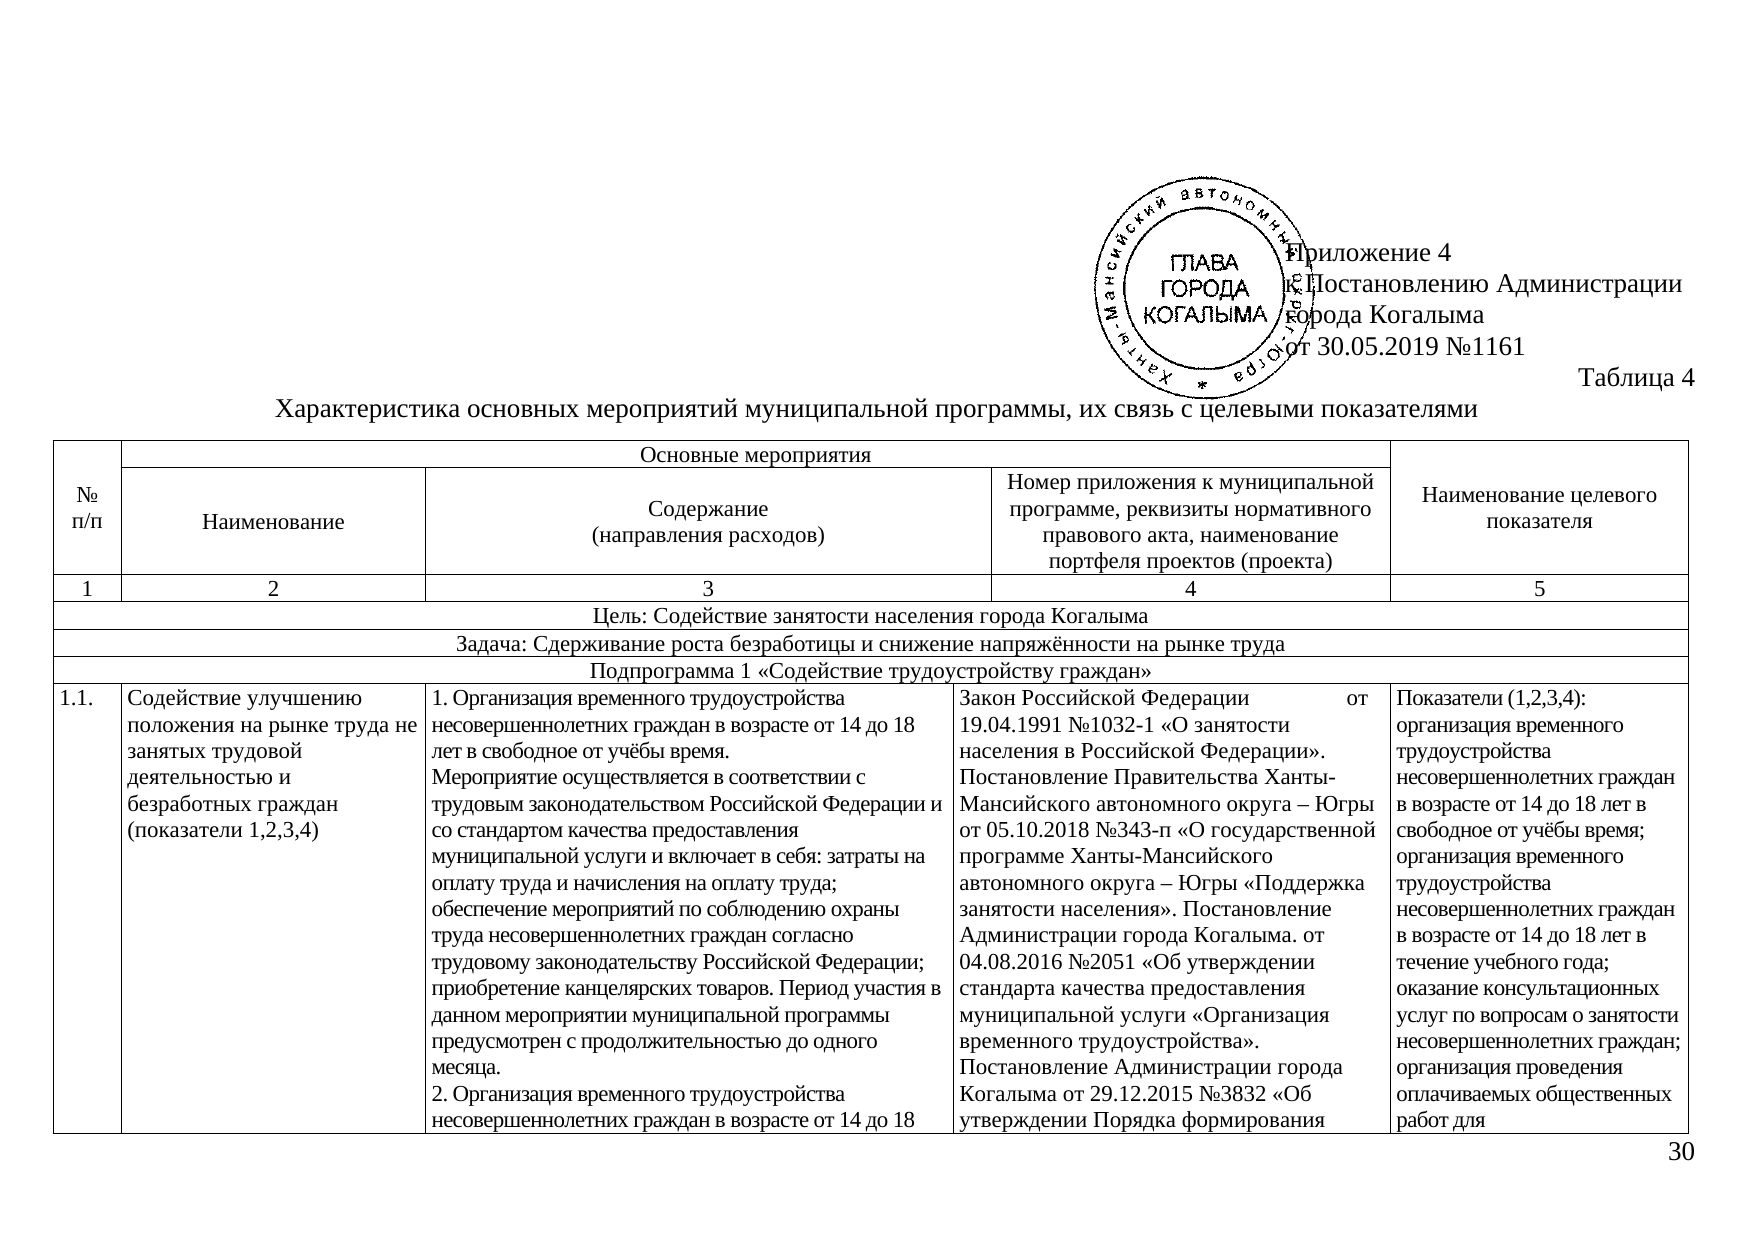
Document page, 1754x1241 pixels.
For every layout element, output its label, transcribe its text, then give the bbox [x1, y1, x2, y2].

text Таблица 4 [59, 361, 1695, 392]
table_cell Задача: Сдерживание роста безработицы и снижение напряжённости на рынке труда [54, 630, 1688, 656]
table_header Наименование целевого показателя [1391, 441, 1688, 574]
table_cell 2 [122, 575, 425, 601]
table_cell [954, 684, 1390, 1132]
table_cell Номер приложения к муниципальной программе, реквизиты нормативного правового акта, наименование портфеля проектов (проекта) [992, 468, 1390, 574]
table_header Основные мероприятия [122, 441, 1390, 467]
table_cell 4 [992, 575, 1390, 601]
table_cell 3 [426, 575, 991, 601]
table_header № п/п [54, 441, 121, 574]
text от 30.05.2019 №1161 [1285, 330, 1695, 361]
text Характеристика основных мероприятий муниципальной программы, их связь с целевыми показателями [59, 392, 1695, 423]
table_cell 1 [54, 575, 121, 601]
text к Постановлению Администрации [1285, 267, 1695, 298]
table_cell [122, 684, 425, 1132]
table_cell Наименование [122, 468, 425, 574]
table_cell 1.1. [54, 684, 121, 1132]
text Приложение 4 [1285, 236, 1695, 267]
picture [1092, 176, 1316, 361]
table_cell Содержание (направления расходов) [426, 468, 991, 574]
text города Когалыма [1285, 298, 1695, 330]
table_cell Цель: Содействие занятости населения города Когалыма [54, 602, 1688, 628]
table_cell Подпрограмма 1 «Содействие трудоустройству граждан» [54, 657, 1688, 683]
table_cell 5 [1391, 575, 1688, 601]
